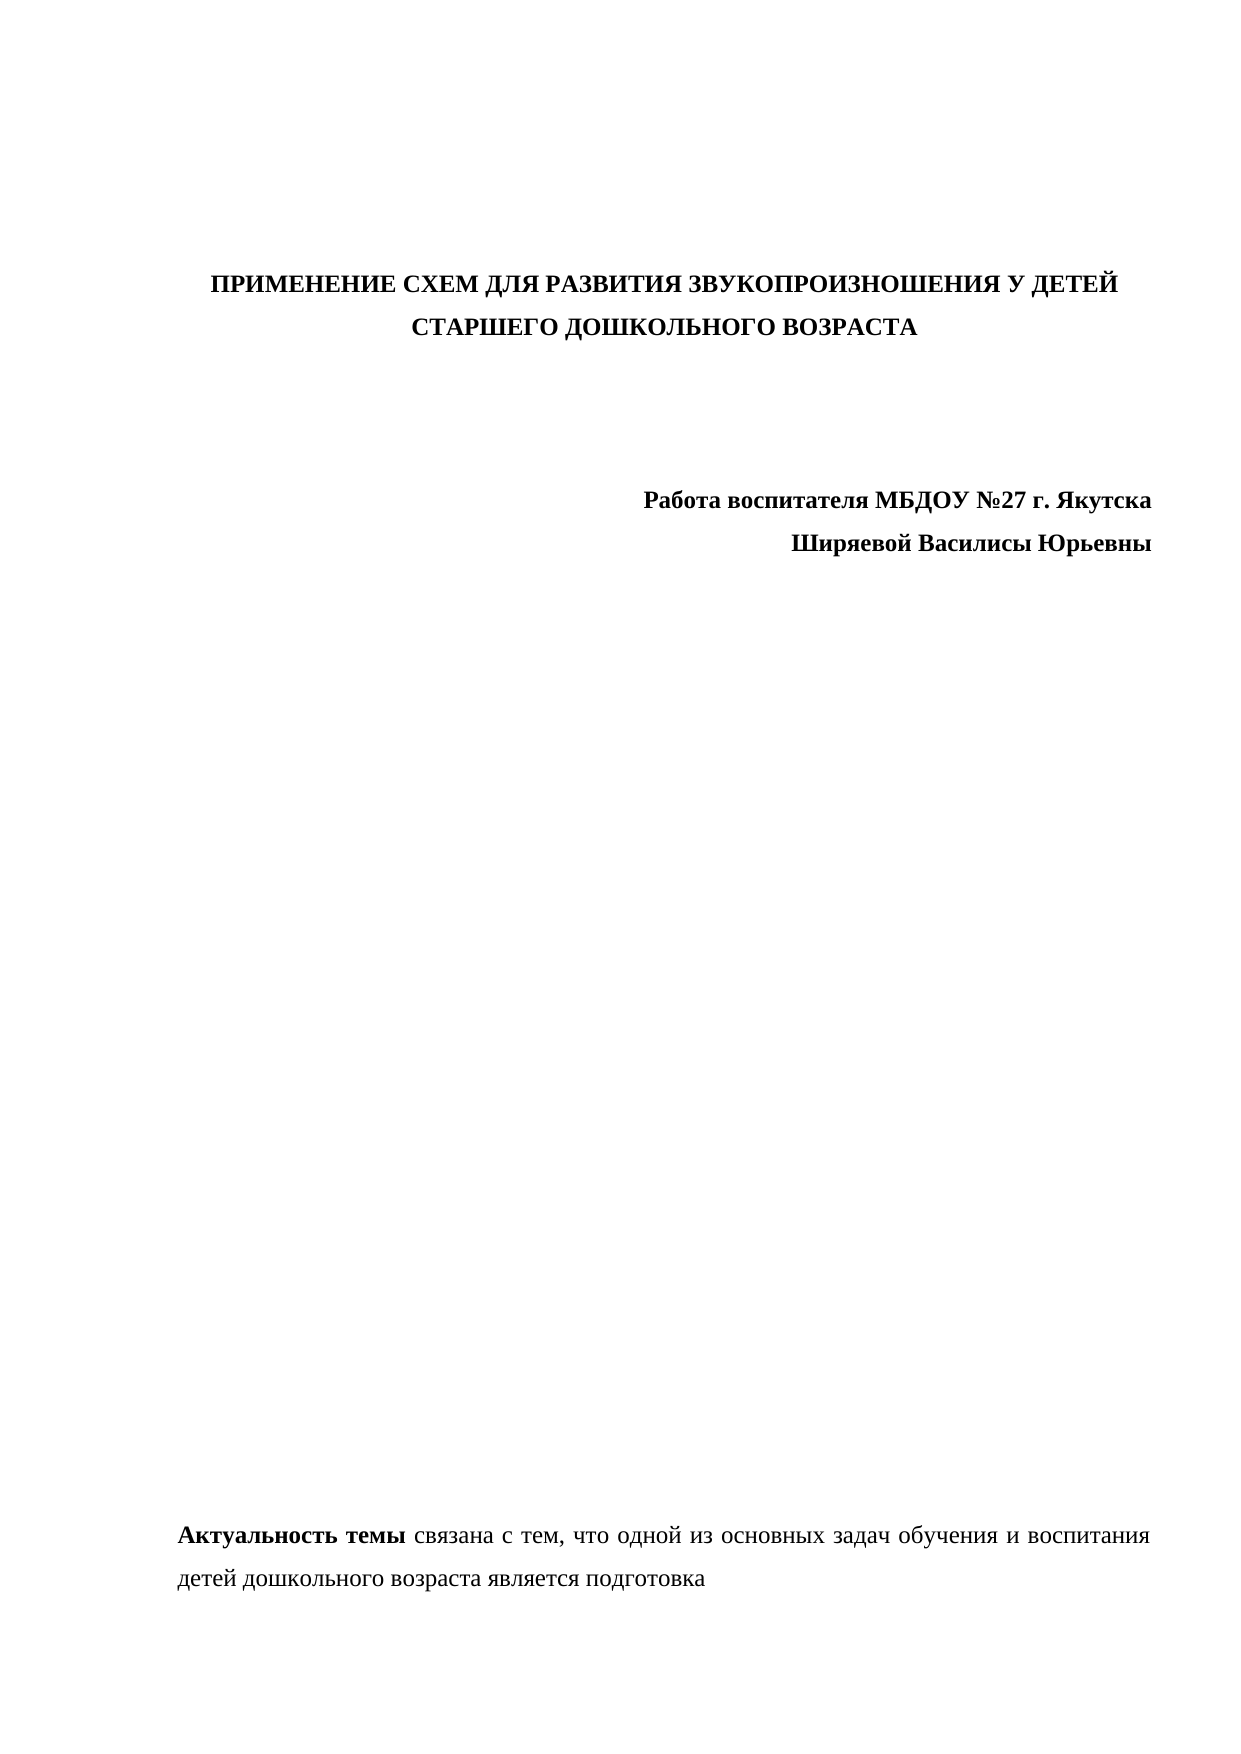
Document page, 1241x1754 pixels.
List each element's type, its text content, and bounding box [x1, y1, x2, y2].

text Ширяевой Василисы Юрьевны [177, 528, 1152, 557]
text Актуальность темы связана с тем, что одной из основных задач обучения и воспитания детей дошкольного возраста является подготовка [177, 1520, 1152, 1592]
text Работа воспитателя МБДОУ №27 г. Якутска [177, 485, 1152, 513]
text ПРИМЕНЕНИЕ СХЕМ ДЛЯ РАЗВИТИЯ ЗВУКОПРОИЗНОШЕНИЯ У ДЕТЕЙ СТАРШЕГО ДОШКОЛЬНОГО ВОЗРАСТА [177, 269, 1152, 341]
